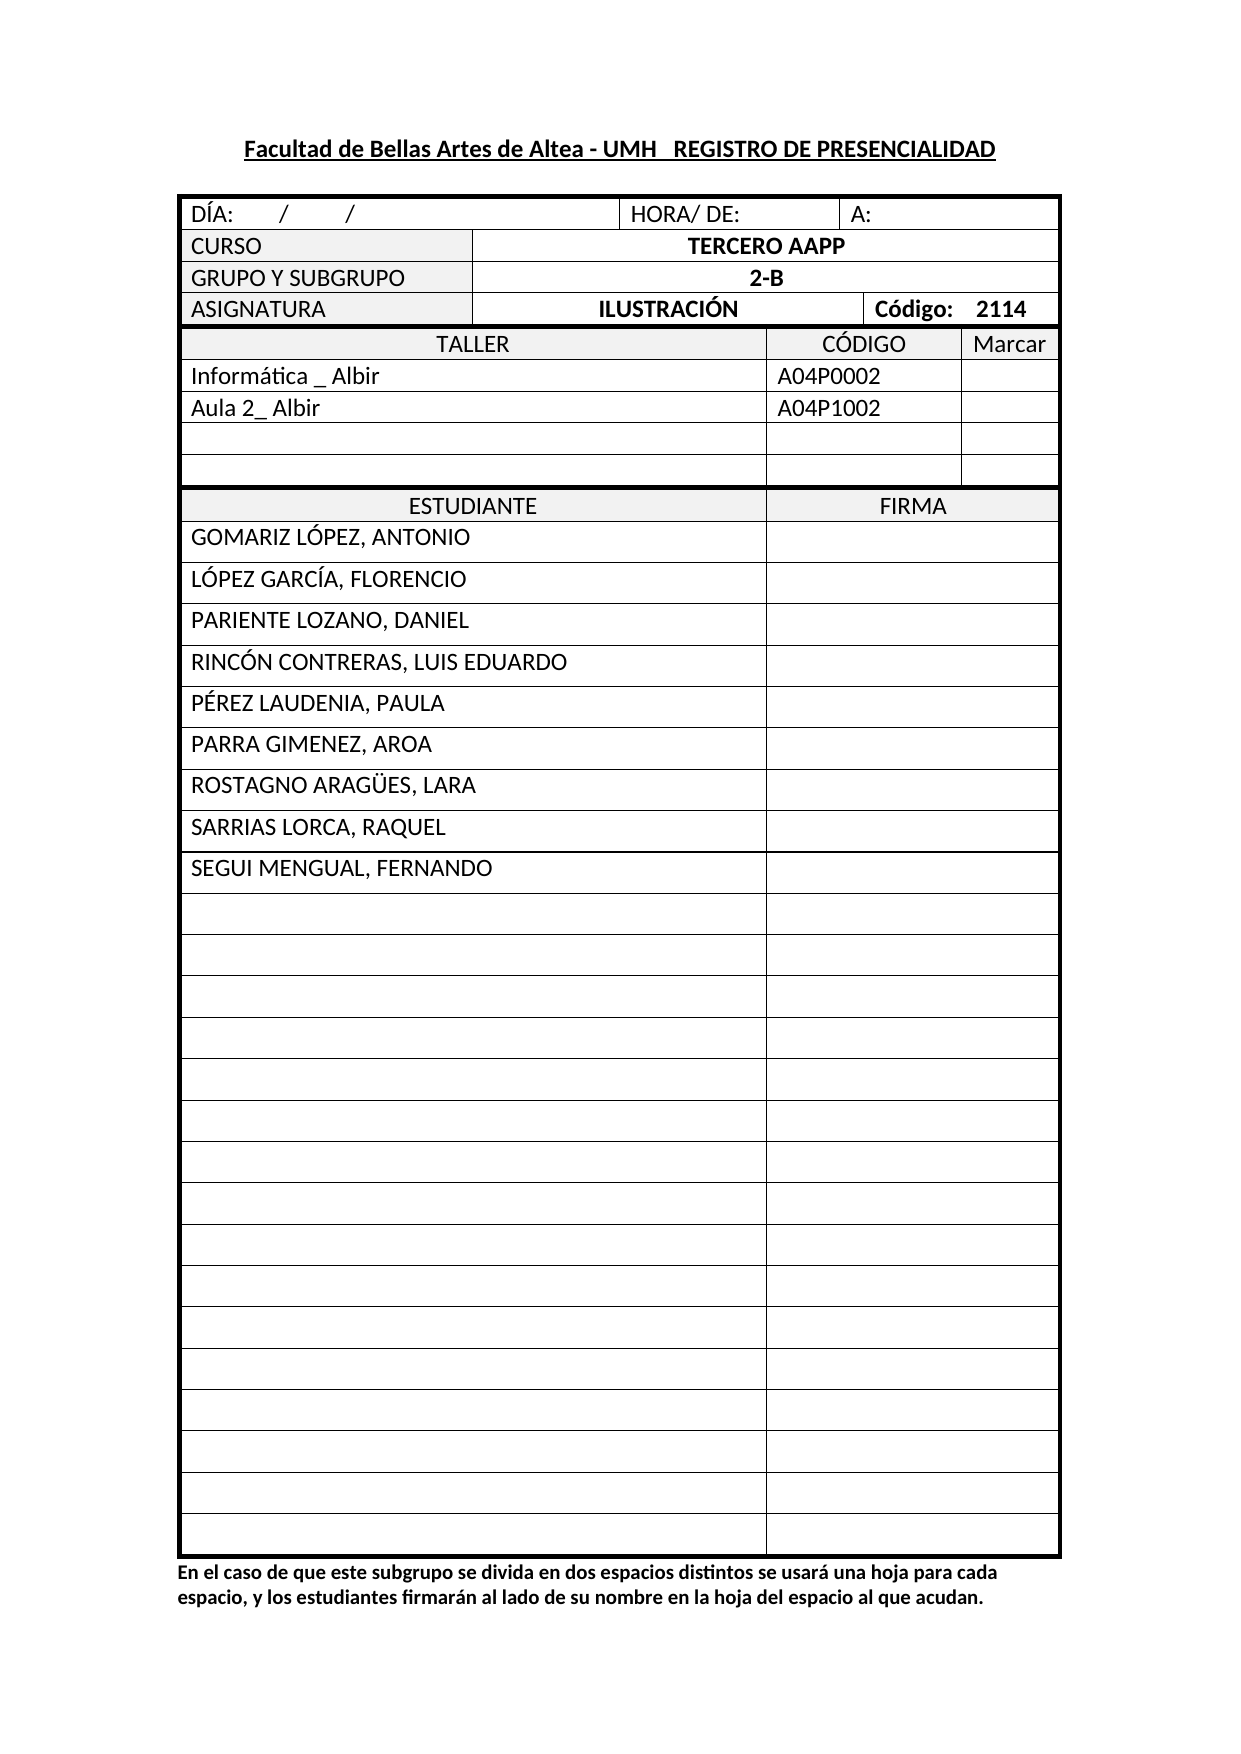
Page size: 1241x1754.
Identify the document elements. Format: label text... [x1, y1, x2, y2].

table_cell CÓDIGO [767, 329, 961, 359]
table_cell Marcar [962, 329, 1058, 359]
table_cell PARIENTE LOZANO, DANIEL [182, 604, 766, 644]
table_cell [182, 1307, 766, 1348]
table_cell [182, 1059, 766, 1099]
table_cell [767, 1390, 1058, 1430]
table_cell SEGUI MENGUAL, FERNANDO [182, 853, 766, 893]
table_cell GOMARIZ LÓPEZ, ANTONIO [182, 522, 766, 562]
table_cell [182, 1349, 766, 1389]
table_cell [962, 423, 1058, 454]
table_cell RINCÓN CONTRERAS, LUIS EDUARDO [182, 646, 766, 686]
table_cell [767, 423, 961, 454]
table_cell [182, 894, 766, 934]
table_cell [767, 1225, 1058, 1265]
table_cell [767, 604, 1058, 644]
table_cell [182, 976, 766, 1017]
table_cell [182, 455, 766, 485]
table_cell ESTUDIANTE [182, 490, 766, 521]
text Facultad de Bellas Artes de Altea - UMH REGISTRO DE PRESENCIALIDAD [177, 133, 1063, 163]
table_cell [767, 1431, 1058, 1472]
table_cell [182, 1390, 766, 1430]
table_cell [767, 1018, 1058, 1058]
table_cell [767, 770, 1058, 810]
table_cell Código: 2114 [864, 293, 1058, 324]
table_cell [767, 687, 1058, 727]
table_cell ILUSTRACIÓN [473, 293, 863, 324]
table_cell [767, 894, 1058, 934]
table_header DÍA: / / [182, 199, 619, 229]
table_cell [767, 522, 1058, 562]
table_cell TERCERO AAPP [473, 230, 1058, 261]
table_cell [767, 455, 961, 485]
table_cell [182, 1514, 766, 1554]
table_cell [767, 1473, 1058, 1513]
table_cell [182, 1266, 766, 1306]
text En el caso de que este subgrupo se divida en dos espacios distintos se usará una hoja para cada espacio, y los estudiantes firmarán al lado de su nombre en la hoja del espacio al que acudan. [177, 1559, 1063, 1610]
table_cell ROSTAGNO ARAGÜES, LARA [182, 770, 766, 810]
table_cell FIRMA [767, 490, 1058, 521]
table_cell [767, 976, 1058, 1017]
table_cell [767, 1307, 1058, 1348]
table_cell Informática _ Albir [182, 360, 766, 391]
table_cell [182, 1473, 766, 1513]
table_cell [767, 1101, 1058, 1141]
table_cell [182, 1431, 766, 1472]
table_cell [767, 1142, 1058, 1182]
table_cell LÓPEZ GARCÍA, FLORENCIO [182, 563, 766, 603]
table_cell PARRA GIMENEZ, AROA [182, 728, 766, 769]
table_cell A04P0002 [767, 360, 961, 391]
table_cell ASIGNATURA [182, 293, 472, 324]
table_cell [182, 935, 766, 975]
table_cell [767, 563, 1058, 603]
table_cell CURSO [182, 230, 472, 261]
table_cell [767, 1514, 1058, 1554]
table_cell [767, 1183, 1058, 1223]
table_header HORA/ DE: [620, 199, 839, 229]
table_cell [767, 811, 1058, 851]
table_cell TALLER [182, 329, 766, 359]
table_cell [767, 646, 1058, 686]
table_cell [767, 935, 1058, 975]
table_cell SARRIAS LORCA, RAQUEL [182, 811, 766, 851]
table_cell [962, 392, 1058, 422]
table_cell A04P1002 [767, 392, 961, 422]
table_cell [182, 1225, 766, 1265]
table_cell [182, 1142, 766, 1182]
table_cell [182, 1018, 766, 1058]
table_cell [767, 1059, 1058, 1099]
table_cell [962, 455, 1058, 485]
table_cell [767, 728, 1058, 769]
table_cell [767, 1349, 1058, 1389]
table_cell [767, 1266, 1058, 1306]
table_cell [182, 423, 766, 454]
table_cell Aula 2_ Albir [182, 392, 766, 422]
table_cell [962, 360, 1058, 391]
table_cell [182, 1101, 766, 1141]
table_cell 2-B [473, 262, 1058, 292]
table_cell [767, 853, 1058, 893]
table_cell GRUPO Y SUBGRUPO [182, 262, 472, 292]
table_header A: [840, 199, 1058, 229]
table_cell PÉREZ LAUDENIA, PAULA [182, 687, 766, 727]
table_cell [182, 1183, 766, 1223]
